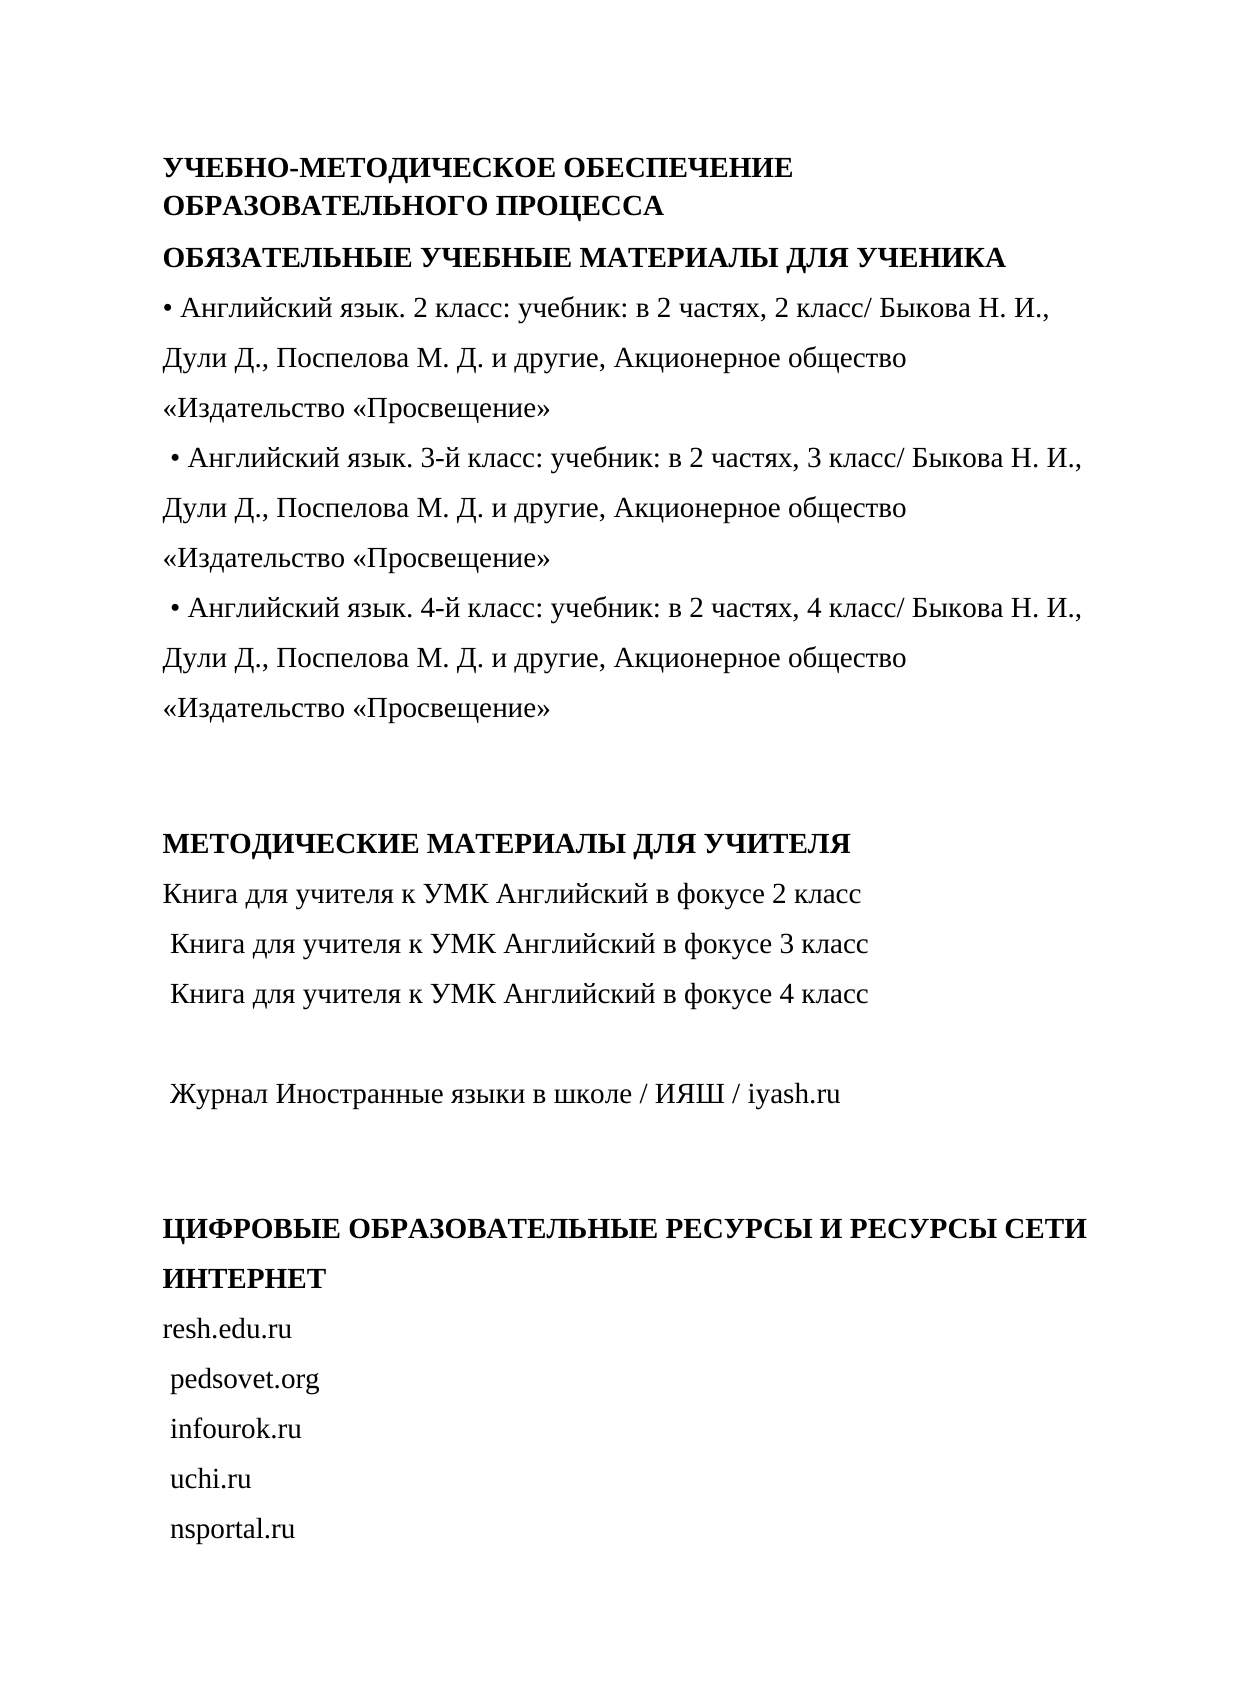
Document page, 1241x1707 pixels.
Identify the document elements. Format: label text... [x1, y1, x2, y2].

text ОБЯЗАТЕЛЬНЫЕ УЧЕБНЫЕ МАТЕРИАЛЫ ДЛЯ УЧЕНИКА [162, 227, 1090, 277]
text resh.edu.ru pedsovet.org infourok.ru uchi.ru nsportal.ru [162, 1299, 1090, 1549]
text ЦИФРОВЫЕ ОБРАЗОВАТЕЛЬНЫЕ РЕСУРСЫ И РЕСУРСЫ СЕТИ ИНТЕРНЕТ [162, 1199, 1090, 1299]
text МЕТОДИЧЕСКИЕ МАТЕРИАЛЫ ДЛЯ УЧИТЕЛЯ [162, 813, 1090, 863]
text Книга для учителя к УМК Английский в фокусе 2 класс Книга для учителя к УМК Английский в фокусе 3 класс Книга для учителя к УМК Английский в фокусе 4 класс Журнал Иностранные языки в школе / ИЯШ / iyash.ru [162, 863, 1090, 1163]
text УЧЕБНО-МЕТОДИЧЕСКОЕ ОБЕСПЕЧЕНИЕ ОБРАЗОВАТЕЛЬНОГО ПРОЦЕССА [162, 150, 1090, 222]
text • Английский язык. 2 класс: учебник: в 2 частях, 2 класс/ Быкова Н. И., Дули Д., Поспелова М. Д. и другие, Акционерное общество «Издательство «Просвещение» • Английский язык. 3-й класс: учебник: в 2 частях, 3 класс/ Быкова Н. И., Дули Д., Поспелова М. Д. и другие, Акционерное общество «Издательство «Просвещение» • Английский язык. 4-й класс: учебник: в 2 частях, 4 класс/ Быкова Н. И., Дули Д., Поспелова М. Д. и другие, Акционерное общество «Издательство «Просвещение» [162, 277, 1090, 727]
